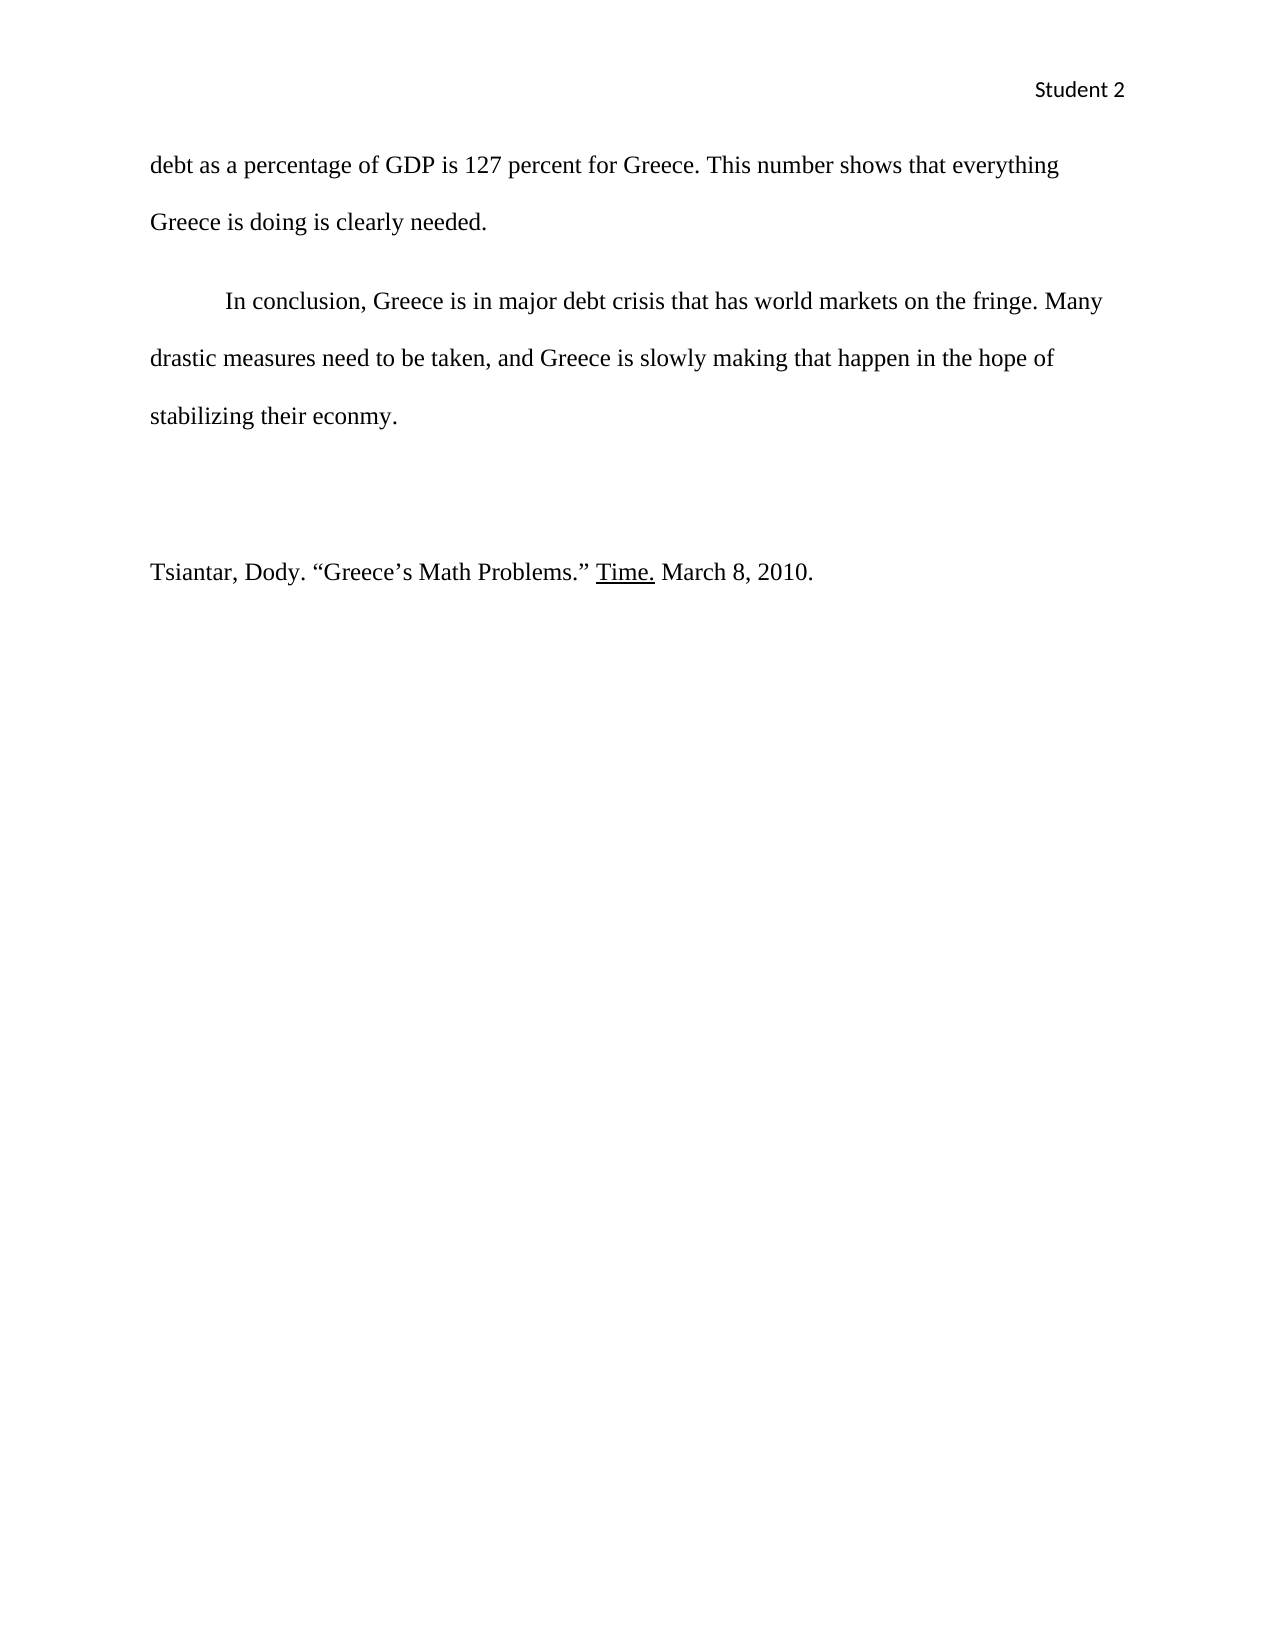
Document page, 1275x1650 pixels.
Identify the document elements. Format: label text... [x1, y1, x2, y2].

text Tsiantar, Dody. “Greece’s Math Problems.” Time. March 8, 2010. [150, 557, 1125, 586]
text In conclusion, Greece is in major debt crisis that has world markets on the fringe. Many drastic measures need to be taken, and Greece is slowly making that happen in the hope of stabilizing their econmy. [150, 286, 1125, 429]
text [150, 150, 1125, 236]
